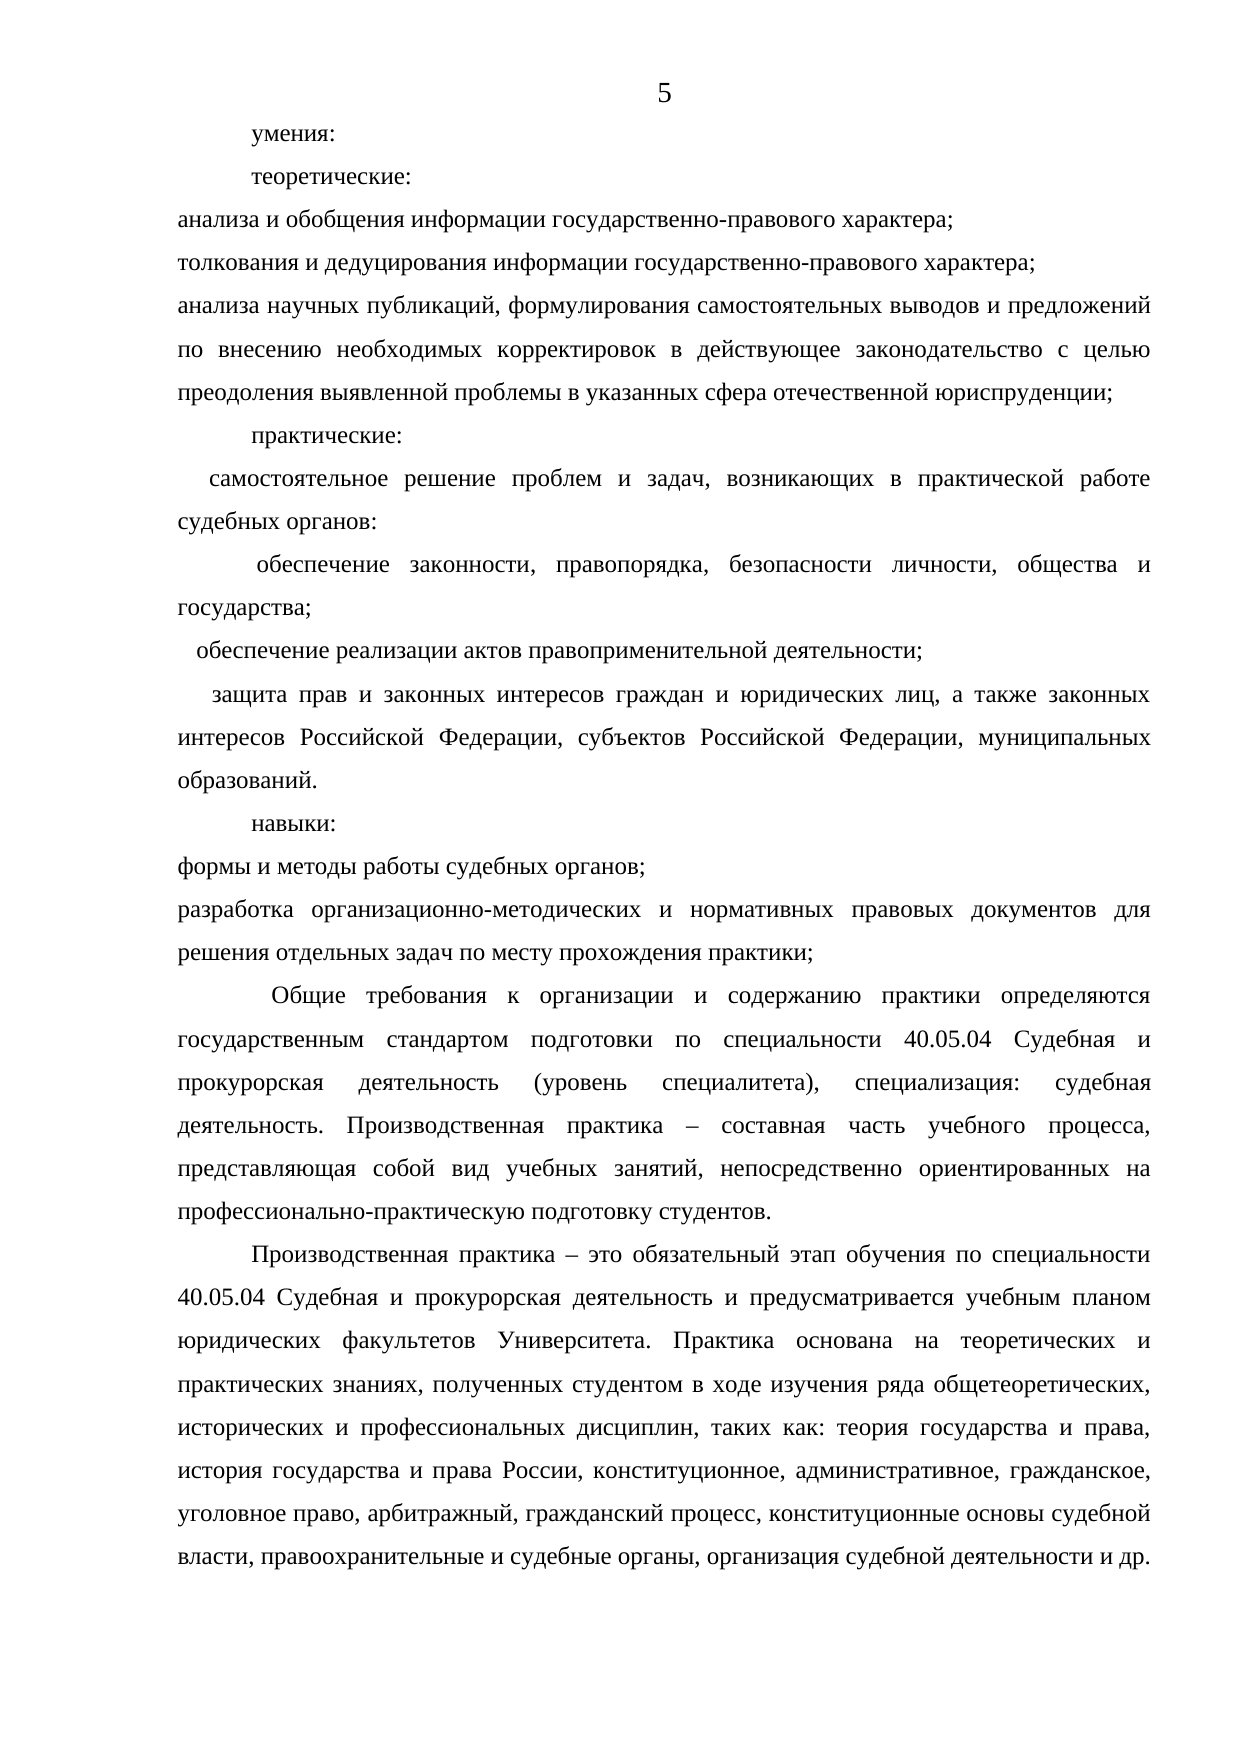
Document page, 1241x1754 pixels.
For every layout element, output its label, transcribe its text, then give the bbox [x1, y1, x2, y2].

text разработка организационно-методических и нормативных правовых документов для решения отдельных задач по месту прохождения практики; [177, 894, 1152, 966]
text Общие требования к организации и содержанию практики определяются государственным стандартом подготовки по специальности 40.05.04 Судебная и прокурорская деятельность (уровень специалитета), специализация: судебная деятельность. Производственная практика – составная часть учебного процесса, представляющая собой вид учебных занятий, непосредственно ориентированных на профессионально-практическую подготовку студентов. [177, 981, 1152, 1225]
text обеспечение законности, правопорядка, безопасности личности, общества и государства; [177, 549, 1152, 621]
text Производственная практика – это обязательный этап обучения по специальности 40.05.04 Судебная и прокурорская деятельность и предусматривается учебным планом юридических факультетов Университета. Практика основана на теоретических и практических знаниях, полученных студентом в ходе изучения ряда общетеоретических, исторических и профессиональных дисциплин, таких как: теория государства и права, история государства и права России, конституционное, административное, гражданское, уголовное право, арбитражный, гражданский процесс, конституционные основы судебной власти, правоохранительные и судебные органы, организация судебной деятельности и др. [177, 1239, 1152, 1570]
text умения: [177, 118, 1152, 147]
text навыки: [177, 808, 1152, 837]
text практические: [177, 420, 1152, 449]
text теоретические: [177, 161, 1152, 190]
text формы и методы работы судебных органов; [177, 851, 1152, 880]
text обеспечение реализации актов правоприменительной деятельности; [177, 636, 1152, 664]
text толкования и дедуцирования информации государственно-правового характера; [177, 247, 1152, 276]
text самостоятельное решение проблем и задач, возникающих в практической работе судебных органов: [177, 463, 1152, 535]
text защита прав и законных интересов граждан и юридических лиц, а также законных интересов Российской Федерации, субъектов Российской Федерации, муниципальных образований. [177, 679, 1152, 794]
text анализа научных публикаций, формулирования самостоятельных выводов и предложений по внесению необходимых корректировок в действующее законодательство с целью преодоления выявленной проблемы в указанных сфера отечественной юриспруденции; [177, 291, 1152, 406]
text анализа и обобщения информации государственно-правового характера; [177, 204, 1152, 233]
